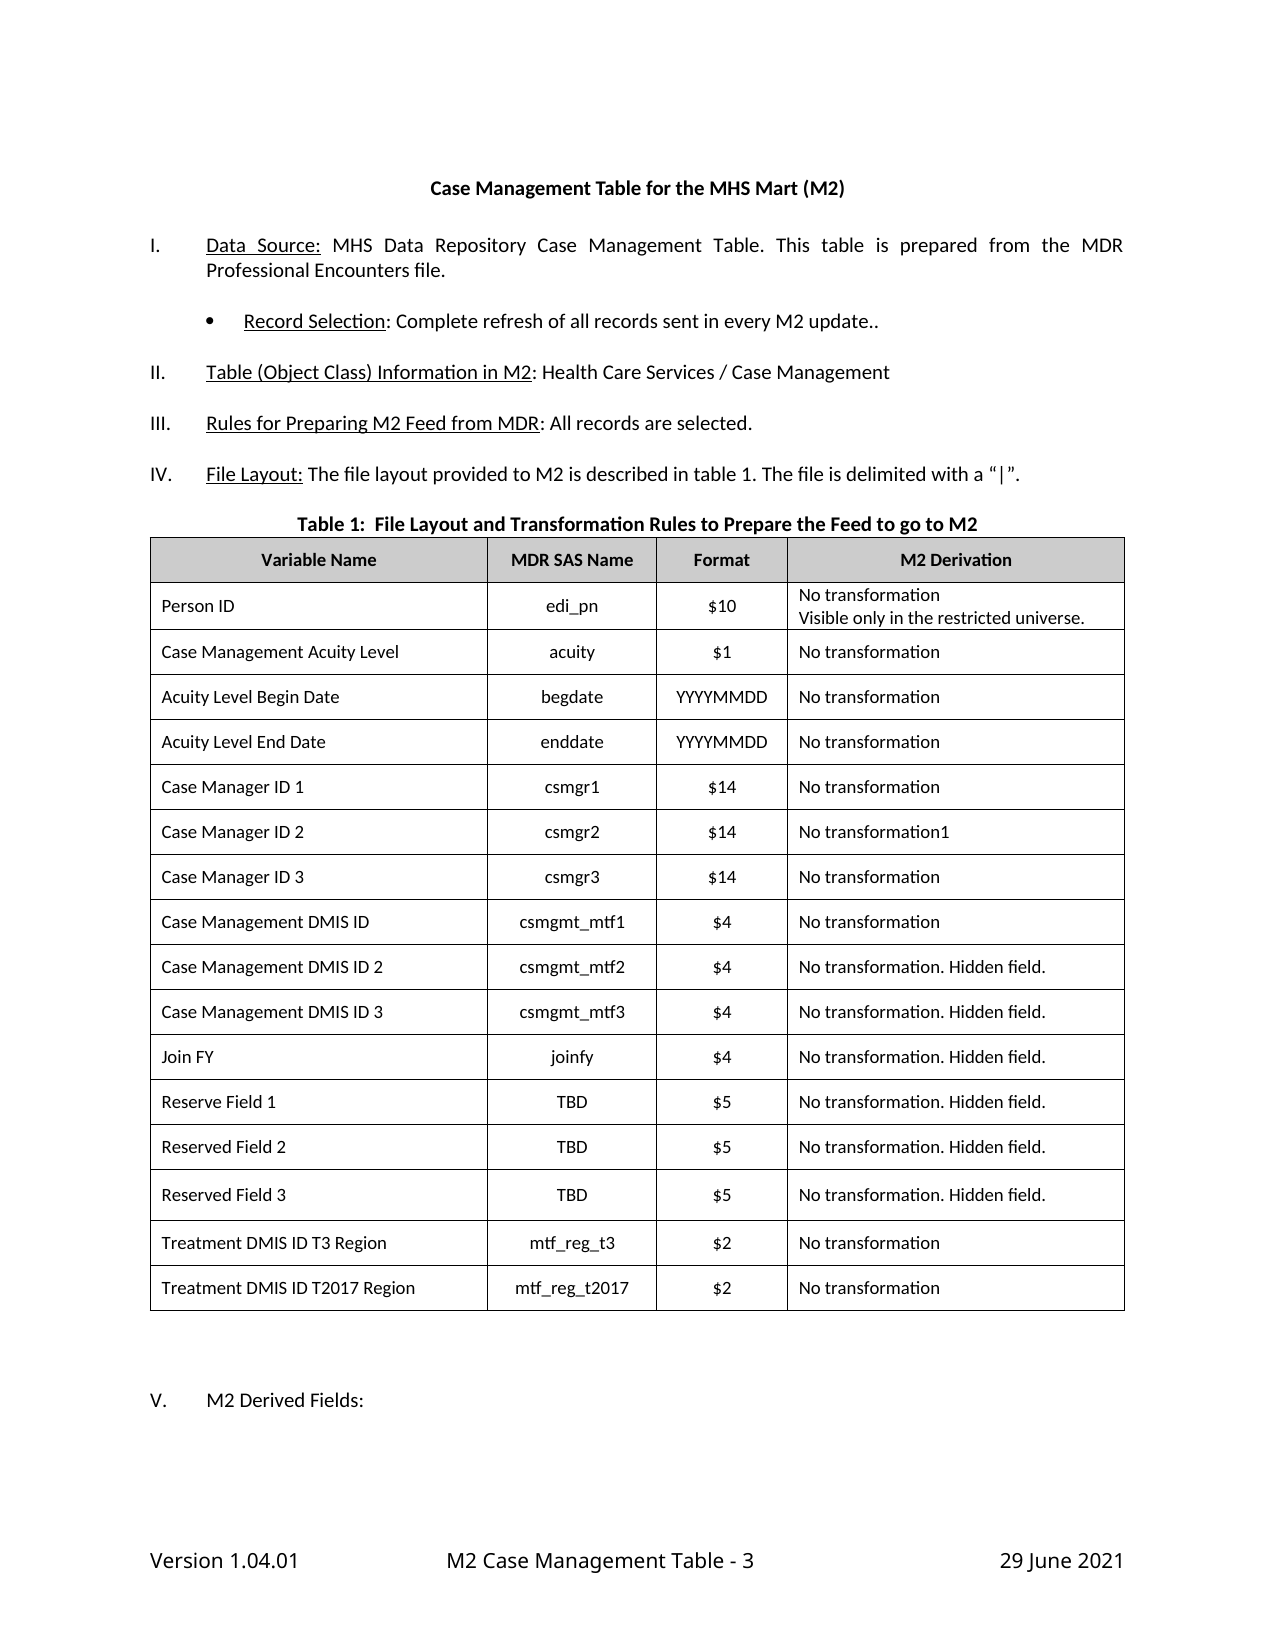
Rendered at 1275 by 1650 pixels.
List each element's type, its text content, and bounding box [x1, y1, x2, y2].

table_cell $4 [657, 945, 787, 989]
table_cell No transformation. Hidden field. [788, 1125, 1124, 1169]
table_header M2 Derivation [788, 538, 1124, 582]
table_cell edi_pn [488, 583, 656, 629]
list Rules for Preparing M2 Feed from MDR: All records are selected. [150, 410, 1125, 435]
table_cell YYYYMMDD [657, 675, 787, 719]
table_cell No transformation. Hidden field. [788, 1170, 1124, 1219]
table_cell TBD [488, 1170, 656, 1219]
table_cell No transformation. Hidden field. [788, 1080, 1124, 1124]
table_cell csmgmt_mtf2 [488, 945, 656, 989]
table_cell No transformation. Hidden field. [788, 990, 1124, 1034]
list Record Selection: Complete refresh of all records sent in every M2 update.. [206, 308, 1125, 334]
table_cell $4 [657, 900, 787, 944]
table_cell Join FY [151, 1035, 487, 1079]
table_cell No transformation Visible only in the restricted universe. [788, 583, 1124, 629]
table_cell enddate [488, 720, 656, 764]
table_cell $2 [657, 1266, 787, 1309]
table_cell csmgmt_mtf1 [488, 900, 656, 944]
table_cell $4 [657, 990, 787, 1034]
table_cell Case Manager ID 3 [151, 855, 487, 899]
table_cell $4 [657, 1035, 787, 1079]
list File Layout: The file layout provided to M2 is described in table 1. The file is delimited with a “|”. [150, 461, 1125, 486]
table_cell Reserved Field 2 [151, 1125, 487, 1169]
table_cell $5 [657, 1125, 787, 1169]
table_cell Case Manager ID 2 [151, 810, 487, 854]
table_cell No transformation [788, 630, 1124, 674]
table_cell joinfy [488, 1035, 656, 1079]
table_cell No transformation1 [788, 810, 1124, 854]
table_cell Reserve Field 1 [151, 1080, 487, 1124]
table_cell $14 [657, 810, 787, 854]
table_cell $5 [657, 1080, 787, 1124]
table_header Format [657, 538, 787, 582]
table_cell Case Management Acuity Level [151, 630, 487, 674]
table_cell Acuity Level End Date [151, 720, 487, 764]
table_cell No transformation [788, 675, 1124, 719]
table_cell TBD [488, 1080, 656, 1124]
table_header MDR SAS Name [488, 538, 656, 582]
table_cell No transformation [788, 855, 1124, 899]
table_cell No transformation. Hidden field. [788, 1035, 1124, 1079]
table_cell No transformation [788, 765, 1124, 809]
list Table (Object Class) Information in M2: Health Care Services / Case Management [150, 359, 1125, 384]
table_cell Case Manager ID 1 [151, 765, 487, 809]
table_cell $2 [657, 1221, 787, 1264]
table_cell $10 [657, 583, 787, 629]
table_cell Reserved Field 3 [151, 1170, 487, 1219]
table_cell begdate [488, 675, 656, 719]
list Data Source: MHS Data Repository Case Management Table. This table is prepared from the MDR Professional Encounters file. [150, 232, 1125, 283]
table_cell csmgr2 [488, 810, 656, 854]
table_cell Case Management DMIS ID 2 [151, 945, 487, 989]
table_cell Acuity Level Begin Date [151, 675, 487, 719]
table_cell mtf_reg_t3 [488, 1221, 656, 1264]
table_cell csmgr1 [488, 765, 656, 809]
table_cell Treatment DMIS ID T3 Region [151, 1221, 487, 1264]
table_cell TBD [488, 1125, 656, 1169]
table_cell YYYYMMDD [657, 720, 787, 764]
table_cell No transformation [788, 1221, 1124, 1264]
table_cell No transformation [788, 900, 1124, 944]
table_cell $5 [657, 1170, 787, 1219]
table_cell Case Management DMIS ID 3 [151, 990, 487, 1034]
subtitle Case Management Table for the MHS Mart (M2) [150, 175, 1125, 200]
table_cell mtf_reg_t2017 [488, 1266, 656, 1309]
table_header Variable Name [151, 538, 487, 582]
table_cell Treatment DMIS ID T2017 Region [151, 1266, 487, 1309]
table_cell acuity [488, 630, 656, 674]
table_cell No transformation. Hidden field. [788, 945, 1124, 989]
list M2 Derived Fields: [150, 1387, 1125, 1412]
table_cell No transformation [788, 1266, 1124, 1309]
table_cell No transformation [788, 720, 1124, 764]
table_cell $1 [657, 630, 787, 674]
table_cell csmgr3 [488, 855, 656, 899]
table_cell $14 [657, 765, 787, 809]
table_cell $14 [657, 855, 787, 899]
table_cell Case Management DMIS ID [151, 900, 487, 944]
text Table 1: File Layout and Transformation Rules to Prepare the Feed to go to M2 [150, 512, 1125, 537]
table_cell Person ID [151, 583, 487, 629]
table_cell csmgmt_mtf3 [488, 990, 656, 1034]
